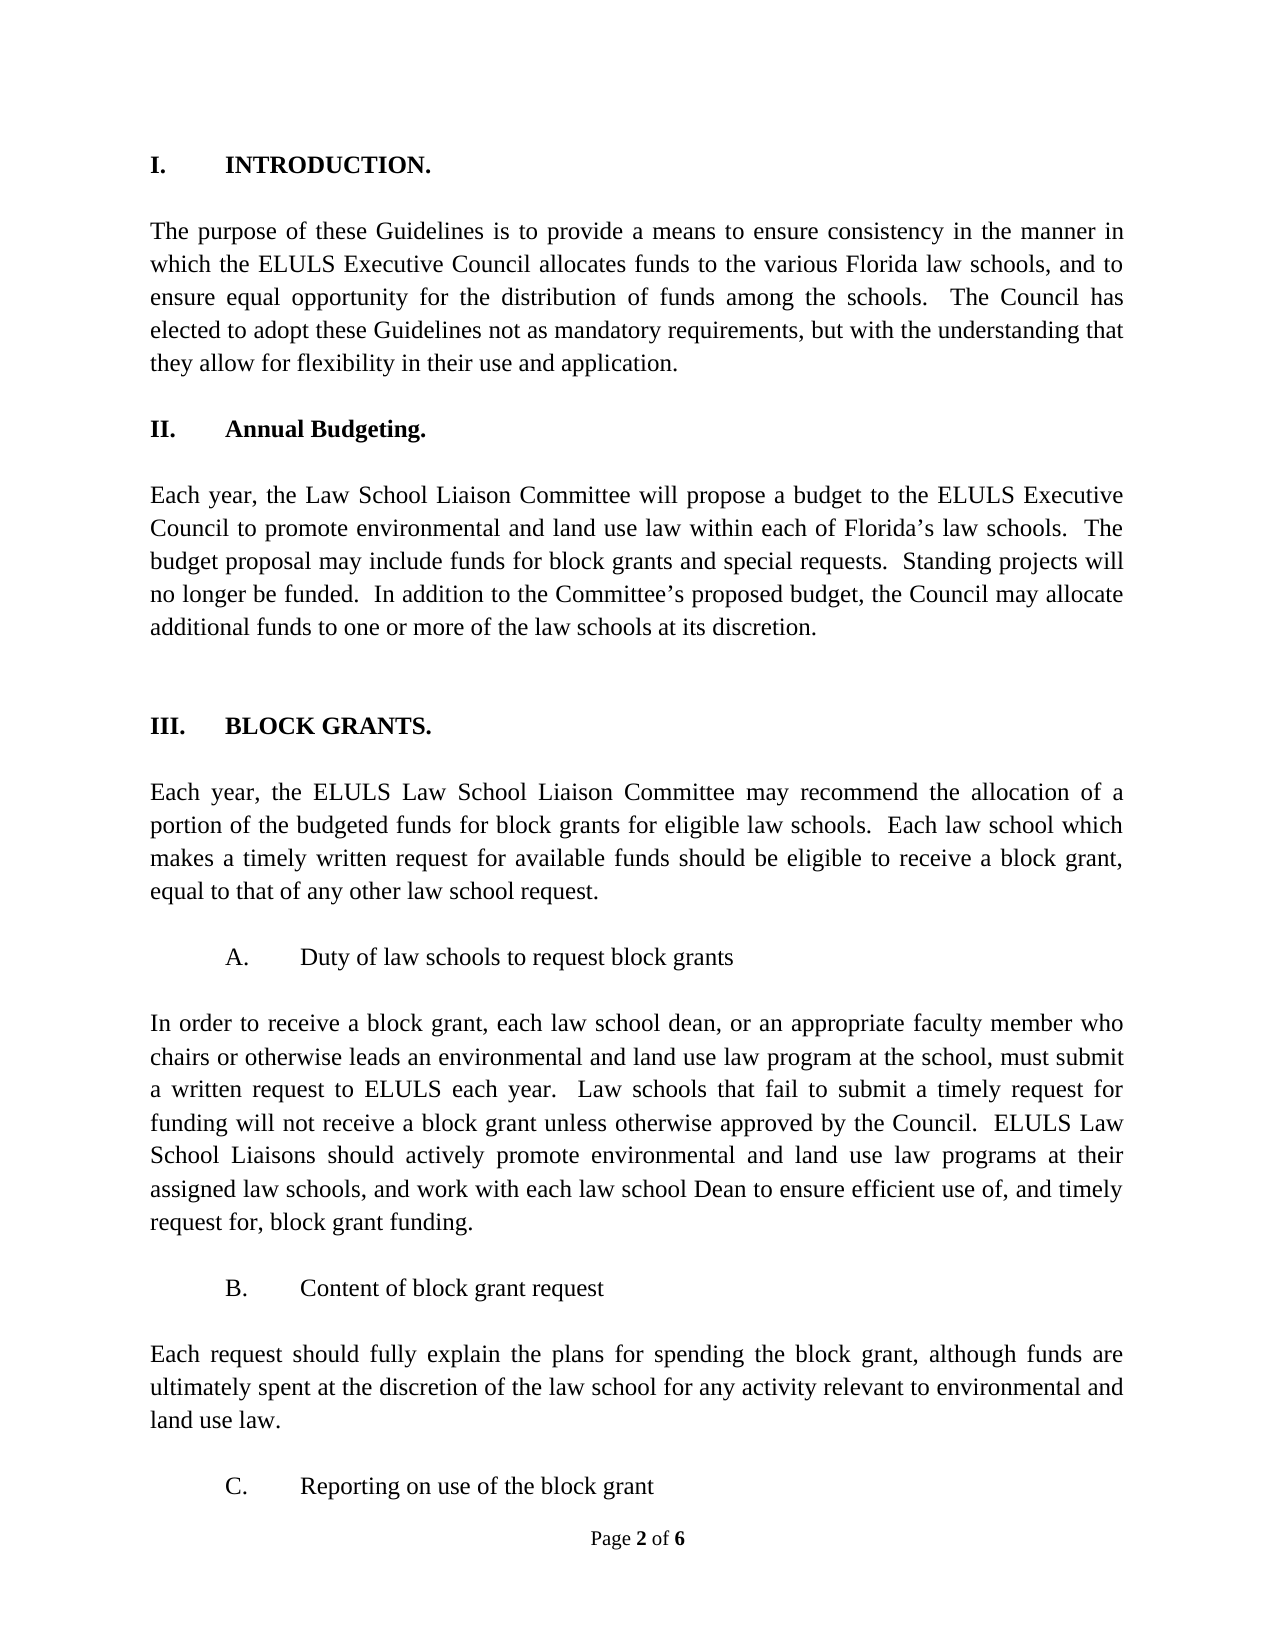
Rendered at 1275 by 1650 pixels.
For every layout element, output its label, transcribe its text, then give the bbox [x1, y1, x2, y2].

text Each year, the ELULS Law School Liaison Committee may recommend the allocation of a portion of the budgeted funds for block grants for eligible law schools. Each law school which makes a timely written request for available funds should be eligible to receive a block grant, equal to that of any other law school request. [150, 777, 1125, 905]
text C. Reporting on use of the block grant [150, 1471, 1125, 1499]
text Each year, the Law School Liaison Committee will propose a budget to the ELULS Executive Council to promote environmental and land use law within each of Florida’s law schools. The budget proposal may include funds for block grants and special requests. Standing projects will no longer be funded. In addition to the Committee’s proposed budget, the Council may allocate additional funds to one or more of the law schools at its discretion. [150, 480, 1125, 641]
text Each request should fully explain the plans for spending the block grant, although funds are ultimately spent at the discretion of the law school for any activity relevant to environmental and land use law. [150, 1339, 1125, 1433]
text III. BLOCK GRANTS. [150, 711, 1125, 740]
text A. Duty of law schools to request block grants [150, 942, 1125, 971]
text In order to receive a block grant, each law school dean, or an appropriate faculty member who chairs or otherwise leads an environmental and land use law program at the school, must submit a written request to ELULS each year. Law schools that fail to submit a timely request for funding will not receive a block grant unless otherwise approved by the Council. ELULS Law School Liaisons should actively promote environmental and land use law programs at their assigned law schools, and work with each law school Dean to ensure efficient use of, and timely request for, block grant funding. [150, 1008, 1125, 1235]
text I. INTRODUCTION. [150, 150, 1125, 179]
text B. Content of block grant request [150, 1273, 1125, 1301]
text The purpose of these Guidelines is to provide a means to ensure consistency in the manner in which the ELULS Executive Council allocates funds to the various Florida law schools, and to ensure equal opportunity for the distribution of funds among the schools. The Council has elected to adopt these Guidelines not as mandatory requirements, but with the understanding that they allow for flexibility in their use and application. [150, 216, 1125, 377]
text II. Annual Budgeting. [150, 414, 1125, 443]
